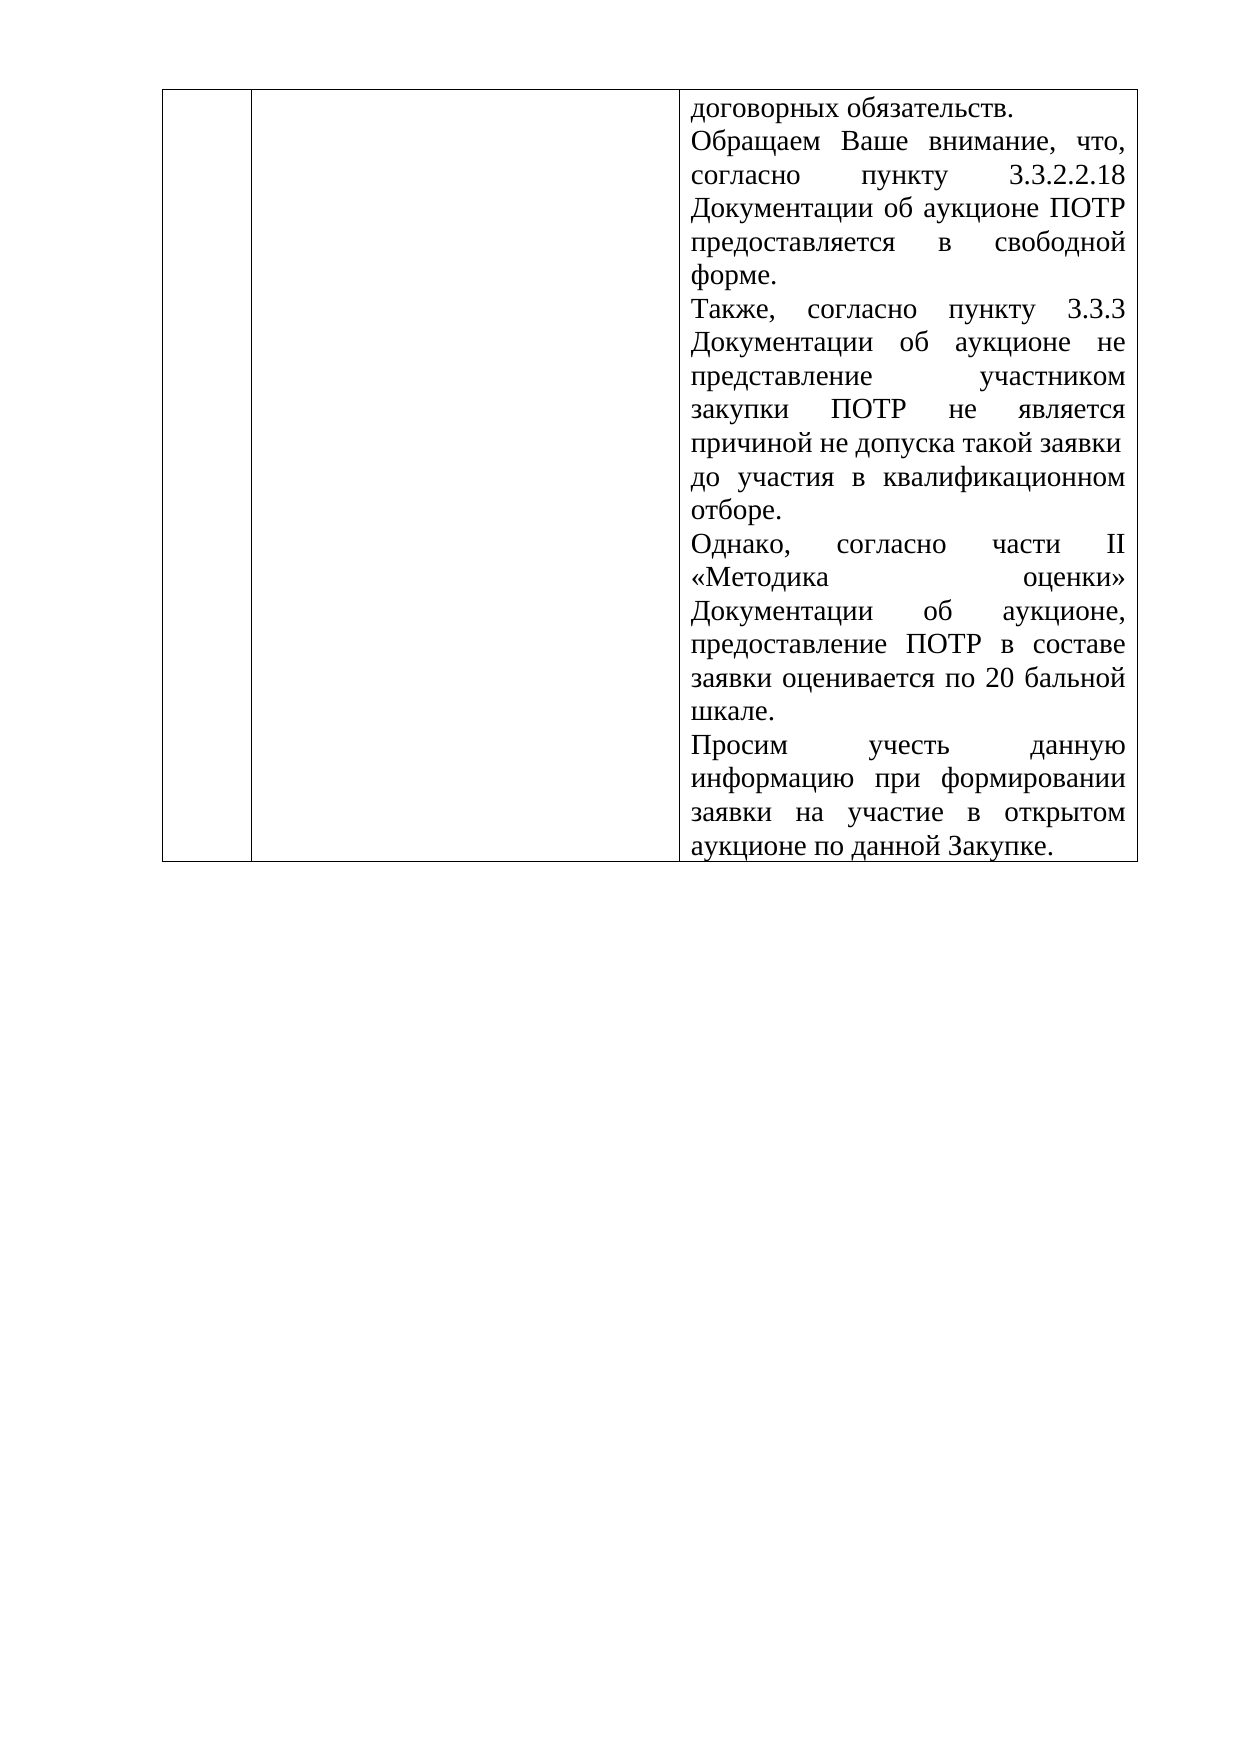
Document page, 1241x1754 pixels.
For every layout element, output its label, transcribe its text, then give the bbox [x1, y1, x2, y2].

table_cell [680, 90, 1137, 861]
table_cell 1 [163, 90, 251, 861]
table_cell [252, 90, 679, 861]
